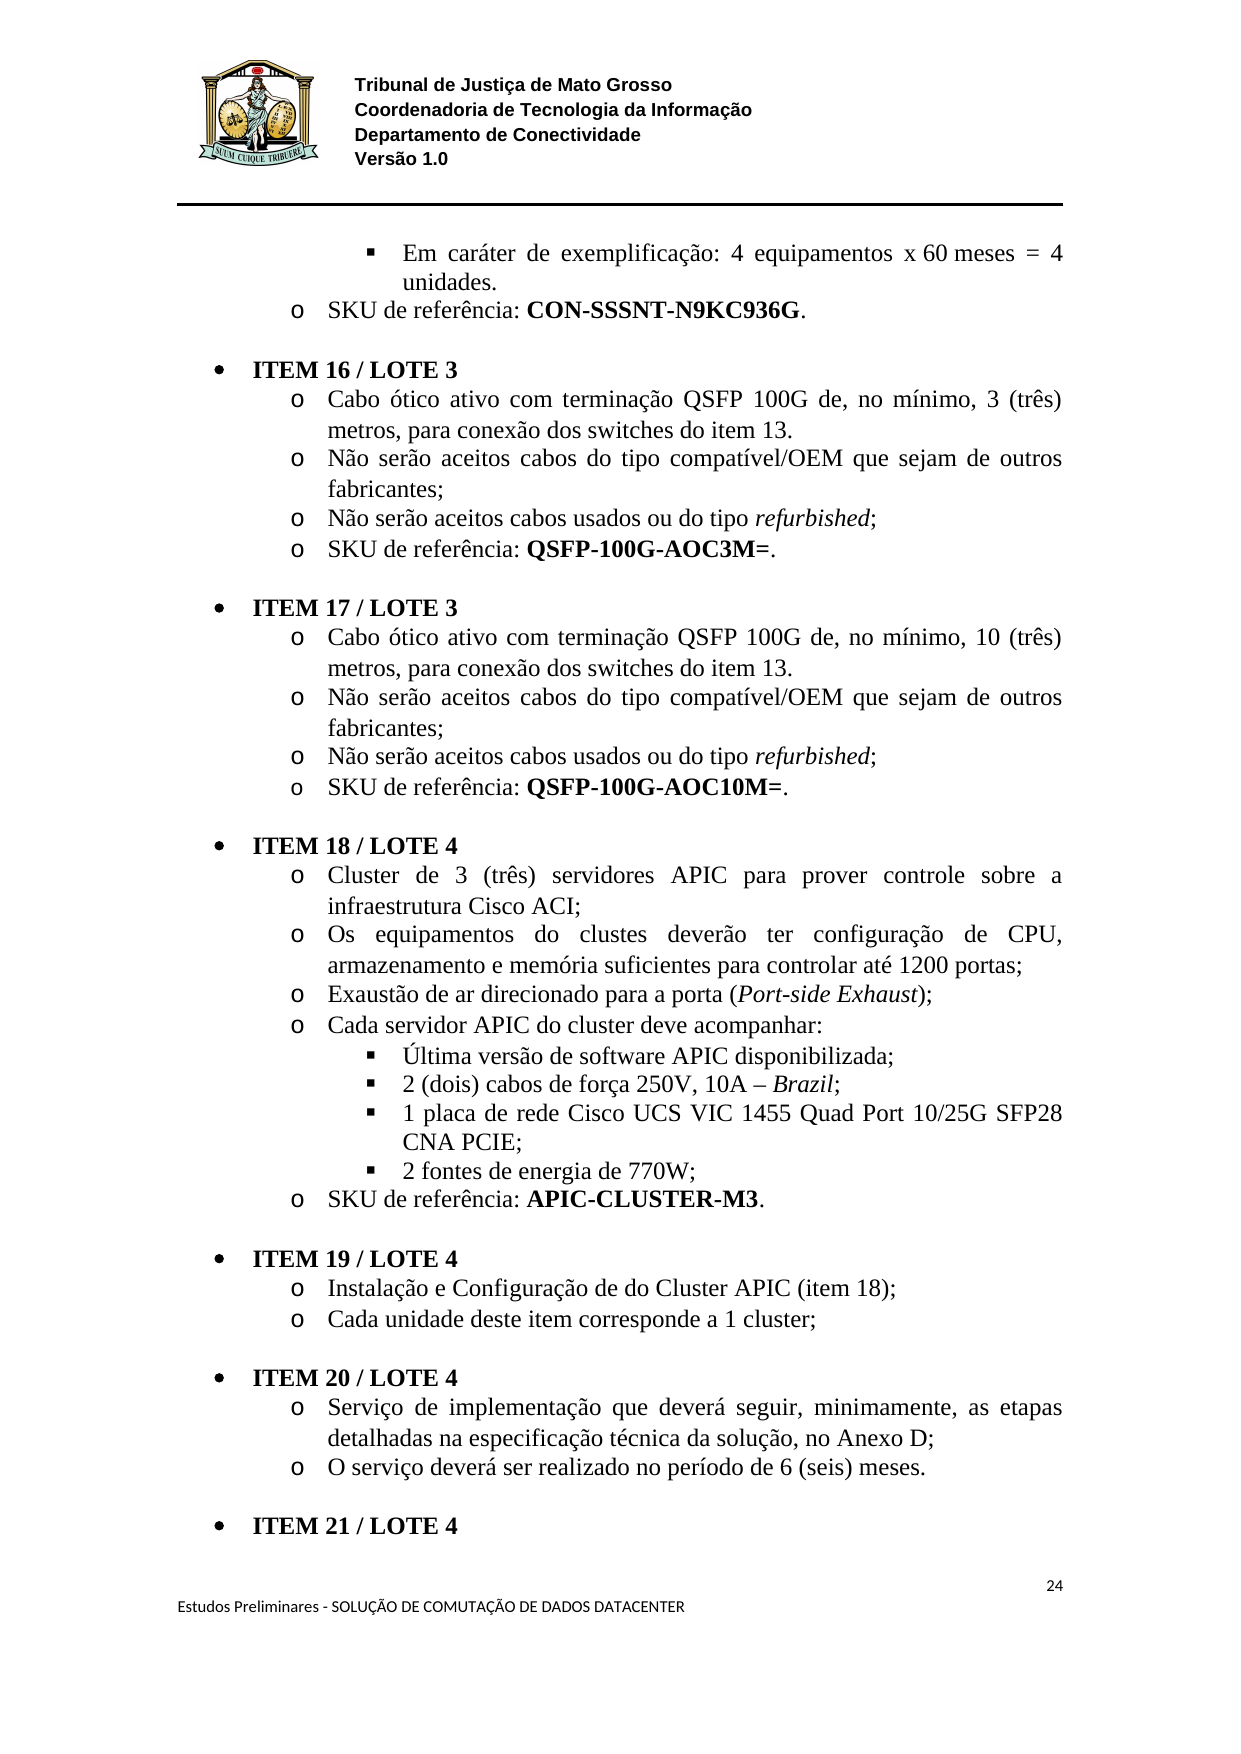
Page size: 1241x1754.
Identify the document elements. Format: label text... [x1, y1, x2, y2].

list SKU de referência: CON-SSSNT-N9KC936G. [290, 296, 1063, 326]
list ITEM 19 / LOTE 4 [215, 1244, 1063, 1273]
list Cabo ótico ativo com terminação QSFP 100G de, no mínimo, 10 (três) metros, para conexão dos switches do item 13. [290, 622, 1063, 682]
list Não serão aceitos cabos do tipo compatível/OEM que sejam de outros fabricantes; [290, 443, 1063, 503]
list ITEM 17 / LOTE 3 [215, 593, 1063, 622]
picture [198, 60, 319, 166]
list Cluster de 3 (três) servidores APIC para prover controle sobre a infraestrutura Cisco ACI; [290, 860, 1063, 919]
list Não serão aceitos cabos usados ou do tipo refurbished; [290, 503, 1063, 534]
list ITEM 20 / LOTE 4 [215, 1363, 1063, 1392]
list Não serão aceitos cabos do tipo compatível/OEM que sejam de outros fabricantes; [290, 682, 1063, 741]
list SKU de referência: QSFP-100G-AOC10M=. [290, 772, 1063, 802]
list Serviço de implementação que deverá seguir, minimamente, as etapas detalhadas na especificação técnica da solução, no Anexo D; [290, 1392, 1063, 1452]
list Última versão de software APIC disponibilizada; [365, 1041, 1063, 1069]
list Não serão aceitos cabos usados ou do tipo refurbished; [290, 741, 1063, 772]
list 2 (dois) cabos de força 250V, 10A – Brazil; [365, 1069, 1063, 1098]
list SKU de referência: APIC-CLUSTER-M3. [290, 1184, 1063, 1215]
list ITEM 21 / LOTE 4 [215, 1511, 1063, 1540]
list Os equipamentos do clustes deverão ter configuração de CPU, armazenamento e memória suficientes para controlar até 1200 portas; [290, 919, 1063, 979]
list ITEM 16 / LOTE 3 [215, 355, 1063, 384]
list Cada unidade deste item corresponde a 1 cluster; [290, 1304, 1063, 1334]
list 2 fontes de energia de 770W; [365, 1156, 1063, 1184]
list Cabo ótico ativo com terminação QSFP 100G de, no mínimo, 3 (três) metros, para conexão dos switches do item 13. [290, 384, 1063, 443]
list O serviço deverá ser realizado no período de 6 (seis) meses. [290, 1452, 1063, 1482]
list Instalação e Configuração de do Cluster APIC (item 18); [290, 1273, 1063, 1304]
list ITEM 18 / LOTE 4 [215, 831, 1063, 860]
list Exaustão de ar direcionado para a porta (Port-side Exhaust); [290, 979, 1063, 1010]
list 1 placa de rede Cisco UCS VIC 1455 Quad Port 10/25G SFP28 CNA PCIE; [365, 1098, 1063, 1156]
list Cada servidor APIC do cluster deve acompanhar: [290, 1010, 1063, 1041]
list SKU de referência: QSFP-100G-AOC3M=. [290, 534, 1063, 565]
list Em caráter de exemplificação: 4 equipamentos x 60 meses = 4 unidades. [365, 238, 1063, 296]
